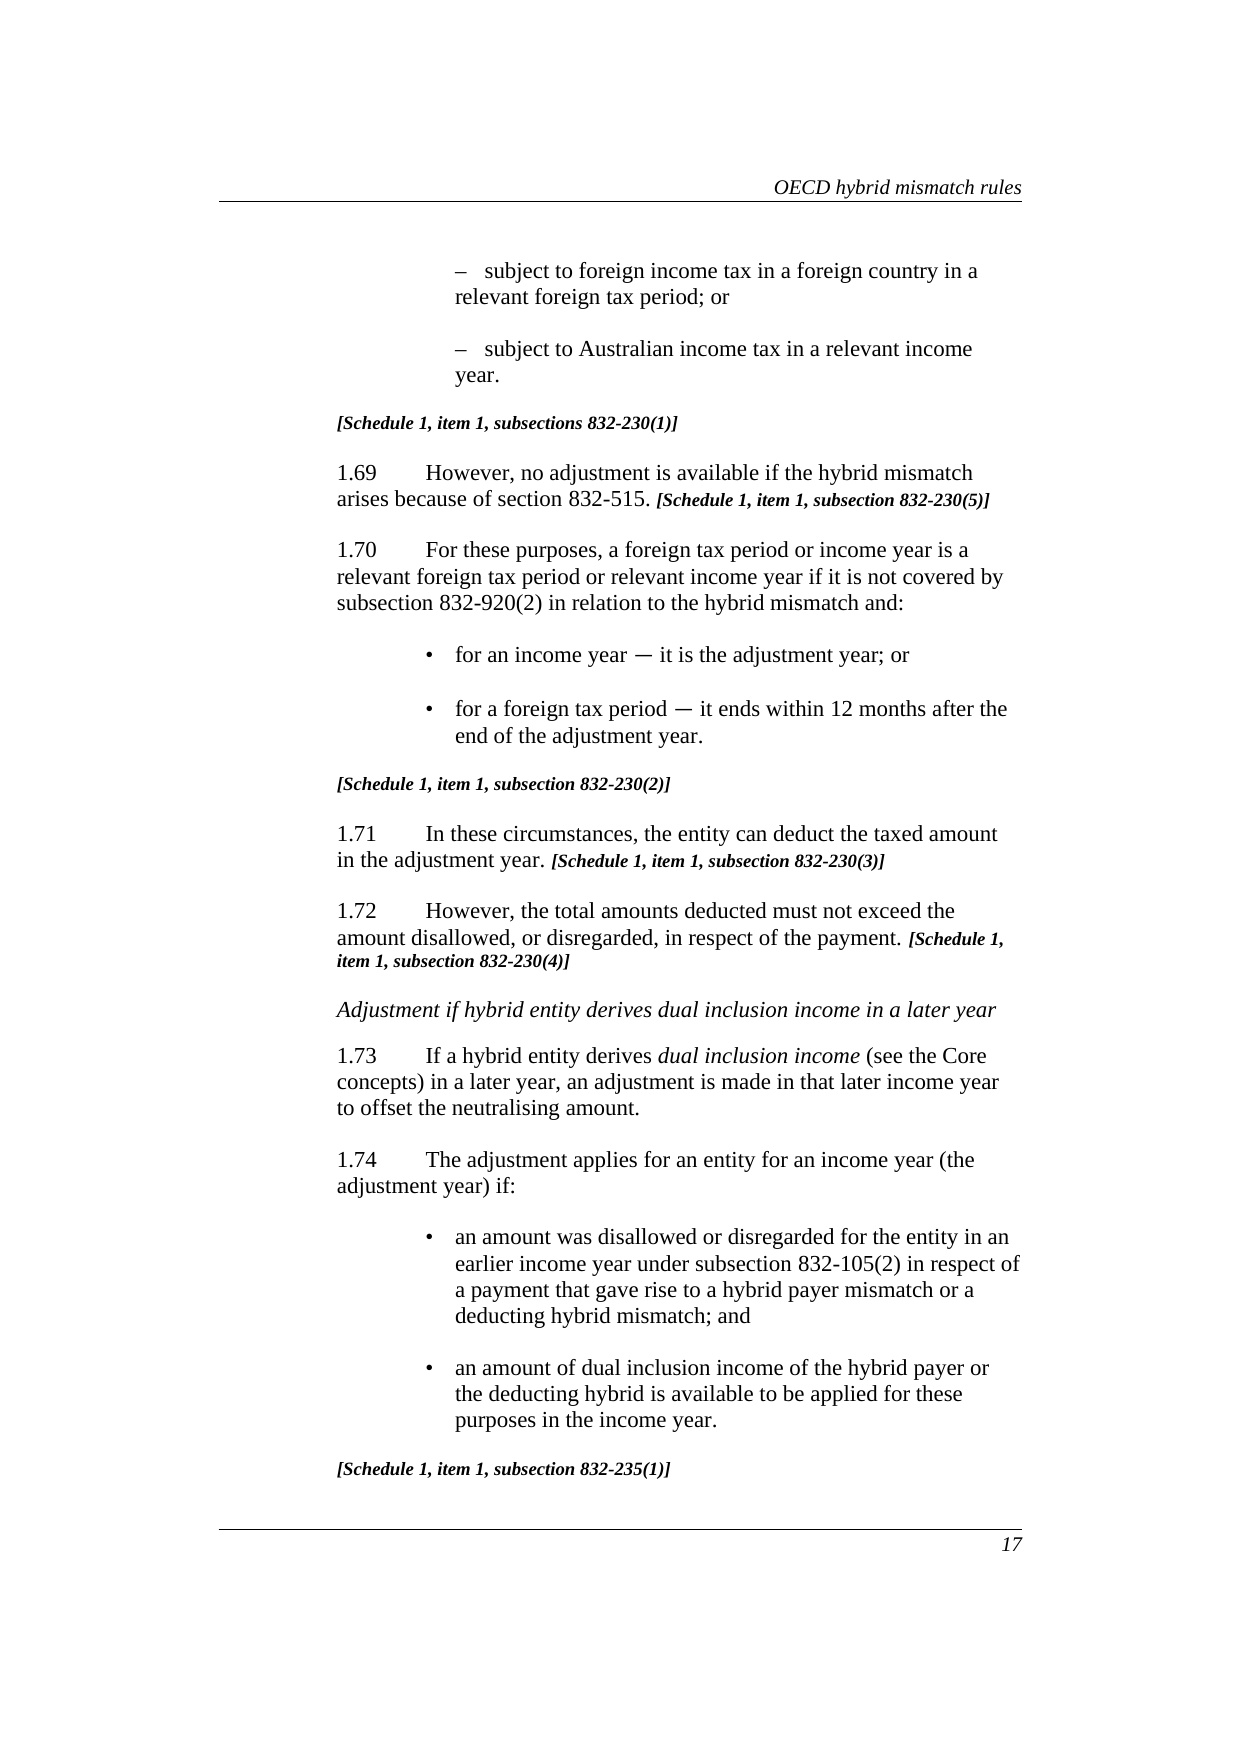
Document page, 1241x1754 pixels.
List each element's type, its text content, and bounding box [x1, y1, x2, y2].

text However, no adjustment is available if the hybrid mismatch arises because of section 832-515. [Schedule 1, item 1, subsection 832-230(5)] [337, 459, 1022, 512]
text an amount was disallowed or disregarded for the entity in an earlier income year under subsection 832-105(2) in respect of a payment that gave rise to a hybrid payer mismatch or a deducting hybrid mismatch; and [425, 1223, 1022, 1329]
text for an income year — it is the adjustment year; or [425, 641, 1022, 669]
text subject to Australian income tax in a relevant income year. [455, 334, 1022, 387]
text In these circumstances, the entity can deduct the taxed amount in the adjustment year. [Schedule 1, item 1, subsection 832-230(3)] [337, 819, 1022, 872]
text for a foreign tax period — it ends within 12 months after the end of the adjustment year. [425, 694, 1022, 748]
text [Schedule 1, item 1, subsection 832-230(2)] [337, 773, 1022, 794]
text However, the total amounts deducted must not exceed the amount disallowed, or disregarded, in respect of the payment. [Schedule 1, item 1, subsection 832-230(4)] [337, 897, 1022, 972]
text an amount of dual inclusion income of the hybrid payer or the deducting hybrid is available to be applied for these purposes in the income year. [425, 1354, 1022, 1433]
text [Schedule 1, item 1, subsections 832-230(1)] [337, 412, 1022, 434]
subtitle Adjustment if hybrid entity derives dual inclusion income in a later year [337, 997, 1022, 1023]
text subject to foreign income tax in a foreign country in a relevant foreign tax period; or [455, 257, 1022, 309]
text The adjustment applies for an entity for an income year (the adjustment year) if: [337, 1146, 1022, 1198]
text [Schedule 1, item 1, subsection 832-235(1)] [337, 1458, 1022, 1479]
text If a hybrid entity derives dual inclusion income (see the Core concepts) in a later year, an adjustment is made in that later income year to offset the neutralising amount. [337, 1042, 1022, 1121]
text For these purposes, a foreign tax period or income year is a relevant foreign tax period or relevant income year if it is not covered by subsection 832-920(2) in relation to the hybrid mismatch and: [337, 537, 1022, 616]
